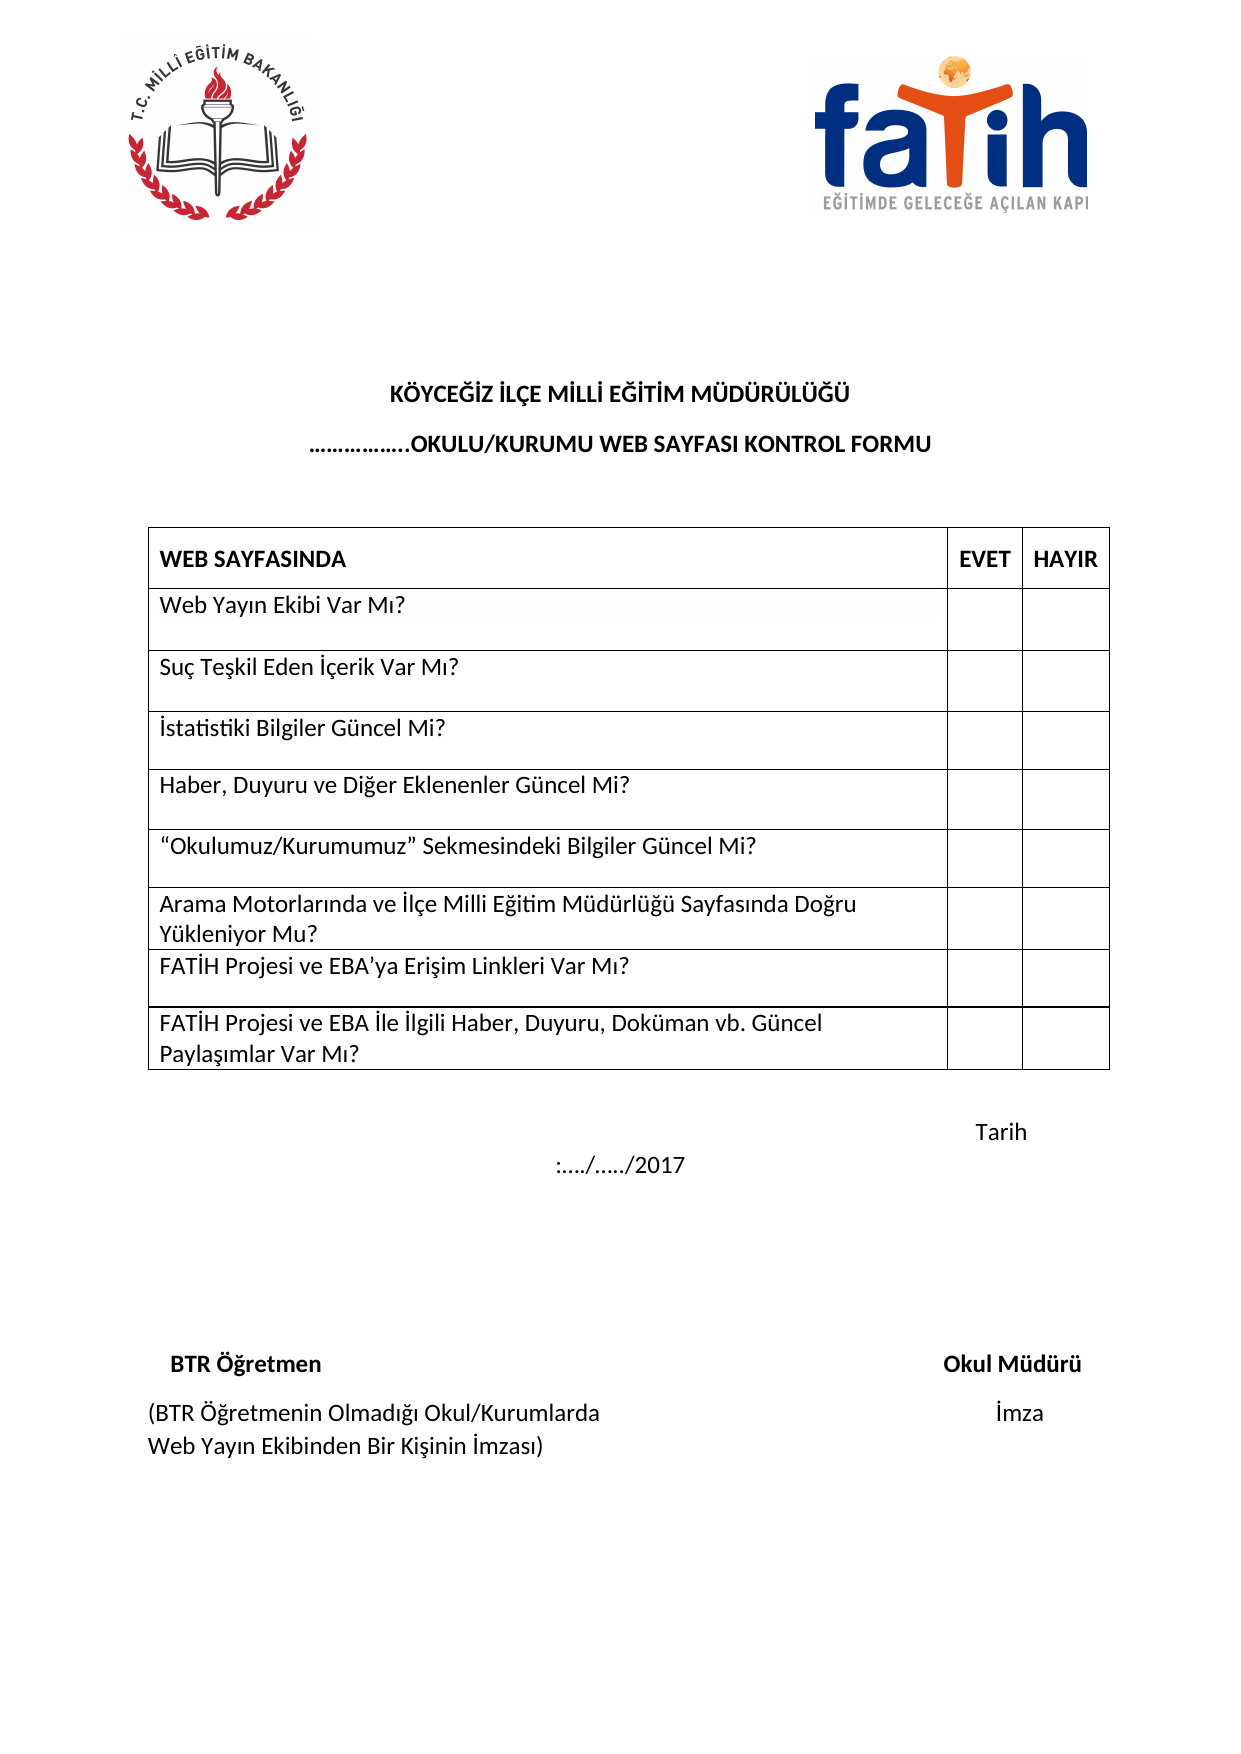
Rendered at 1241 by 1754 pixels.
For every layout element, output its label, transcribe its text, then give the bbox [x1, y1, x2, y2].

table_cell Web Yayın Ekibi Var Mı? [149, 589, 947, 650]
table_cell İstatistiki Bilgiler Güncel Mi? [149, 712, 947, 768]
table_cell Arama Motorlarında ve İlçe Milli Eğitim Müdürlüğü Sayfasında Doğru Yükleniyor Mu? [149, 888, 947, 949]
table_cell [948, 770, 1022, 829]
table_cell [1023, 1008, 1109, 1068]
table_cell [1023, 950, 1109, 1006]
text (BTR Öğretmenin Olmadığı Okul/Kurumlarda İmza Web Yayın Ekibinden Bir Kişinin İmzası) [148, 1397, 1093, 1491]
table_cell [1023, 589, 1109, 650]
table_header HAYIR [1023, 528, 1109, 588]
table_cell FATİH Projesi ve EBA İle İlgili Haber, Duyuru, Doküman vb. Güncel Paylaşımlar Var Mı? [149, 1008, 947, 1068]
table_cell [948, 830, 1022, 887]
table_cell [1023, 651, 1109, 711]
table_cell [948, 712, 1022, 768]
table_cell Suç Teşkil Eden İçerik Var Mı? [149, 651, 947, 711]
table_cell [948, 950, 1022, 1006]
picture [815, 56, 1088, 213]
picture [121, 38, 314, 230]
table_cell [1023, 830, 1109, 887]
table_header EVET [948, 528, 1022, 588]
table_cell FATİH Projesi ve EBA’ya Erişim Linkleri Var Mı? [149, 950, 947, 1006]
table_header WEB SAYFASINDA [149, 528, 947, 588]
text ……………..OKULU/KURUMU WEB SAYFASI KONTROL FORMU [148, 428, 1093, 458]
table_cell Haber, Duyuru ve Diğer Eklenenler Güncel Mi? [149, 770, 947, 829]
table_cell [1023, 712, 1109, 768]
table_cell [948, 651, 1022, 711]
text BTR Öğretmen Okul Müdürü [148, 1348, 1093, 1378]
table_cell [948, 589, 1022, 650]
text Tarih:…./…../2017 [148, 1116, 1093, 1180]
table_cell [1023, 770, 1109, 829]
text KÖYCEĞİZ İLÇE MİLLİ EĞİTİM MÜDÜRÜLÜĞÜ [148, 378, 1093, 409]
table_cell [948, 888, 1022, 949]
table_cell “Okulumuz/Kurumumuz” Sekmesindeki Bilgiler Güncel Mi? [149, 830, 947, 887]
table_cell [948, 1008, 1022, 1068]
table_cell [1023, 888, 1109, 949]
